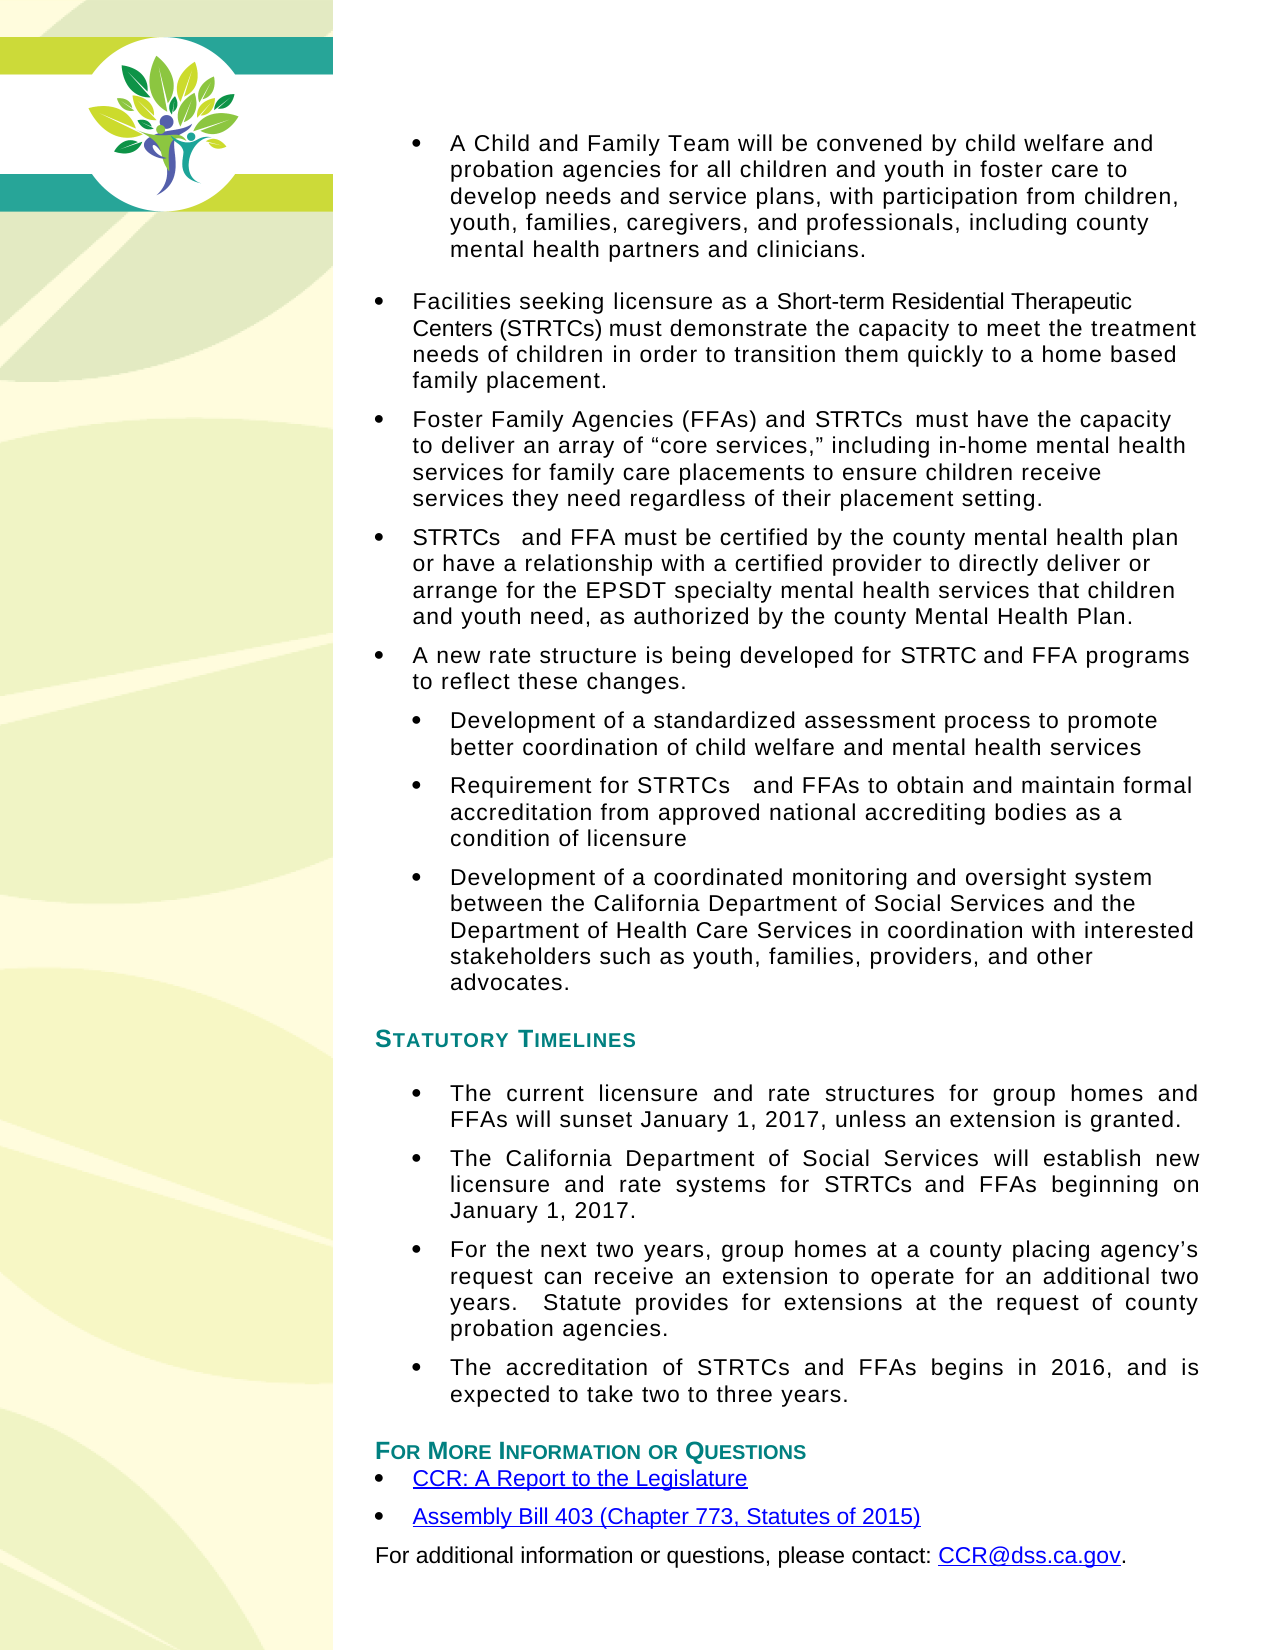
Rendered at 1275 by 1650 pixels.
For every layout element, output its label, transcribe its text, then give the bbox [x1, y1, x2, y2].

list STRTCs and FFA must be certified by the county mental health plan or have a relationship with a certified provider to directly deliver or arrange for the EPSDT specialty mental health services that children and youth need, as authorized by the county Mental Health Plan. [375, 524, 1200, 629]
list Development of a coordinated monitoring and oversight system between the California Department of Social Services and the Department of Health Care Services in coordination with interested stakeholders such as youth, families, providers, and other advocates. [412, 864, 1200, 996]
list Assembly Bill 403 (Chapter 773, Statutes of 2015) [375, 1503, 1200, 1530]
list CCR: A Report to the Legislature [375, 1464, 1200, 1491]
list For the next two years, group homes at a county placing agency’s request can receive an extension to operate for an additional two years. Statute provides for extensions at the request of county probation agencies. [412, 1236, 1200, 1342]
list The California Department of Social Services will establish new licensure and rate systems for STRTCs and FFAs beginning on January 1, 2017. [412, 1145, 1200, 1224]
list Foster Family Agencies (FFAs) and STRTCs must have the capacity to deliver an array of “core services,” including in-home mental health services for family care placements to ensure children receive services they need regardless of their placement setting. [375, 406, 1200, 512]
picture [0, 0, 1271, 1650]
list A new rate structure is being developed for STRTC and FFA programs to reflect these changes. [375, 642, 1200, 695]
list Development of a standardized assessment process to promote better coordination of child welfare and mental health services [412, 707, 1200, 760]
list The accreditation of STRTCs and FFAs begins in 2016, and is expected to take two to three years. [412, 1354, 1200, 1407]
text Statutory Timelines [375, 1024, 1200, 1053]
text For additional information or questions, please contact: CCR@dss.ca.gov. [375, 1542, 1200, 1568]
list A Child and Family Team will be convened by child welfare and probation agencies for all children and youth in foster care to develop needs and service plans, with participation from children, youth, families, caregivers, and professionals, including county mental health partners and clinicians. [412, 130, 1200, 262]
list Requirement for STRTCs and FFAs to obtain and maintain formal accreditation from approved national accrediting bodies as a condition of licensure [412, 772, 1200, 851]
text For More Information or Questions [375, 1436, 1200, 1464]
list The current licensure and rate structures for group homes and FFAs will sunset January 1, 2017, unless an extension is granted. [412, 1079, 1200, 1132]
list Facilities seeking licensure as a Short-term Residential Therapeutic Centers (STRTCs) must demonstrate the capacity to meet the treatment needs of children in order to transition them quickly to a home based family placement. [375, 288, 1200, 394]
